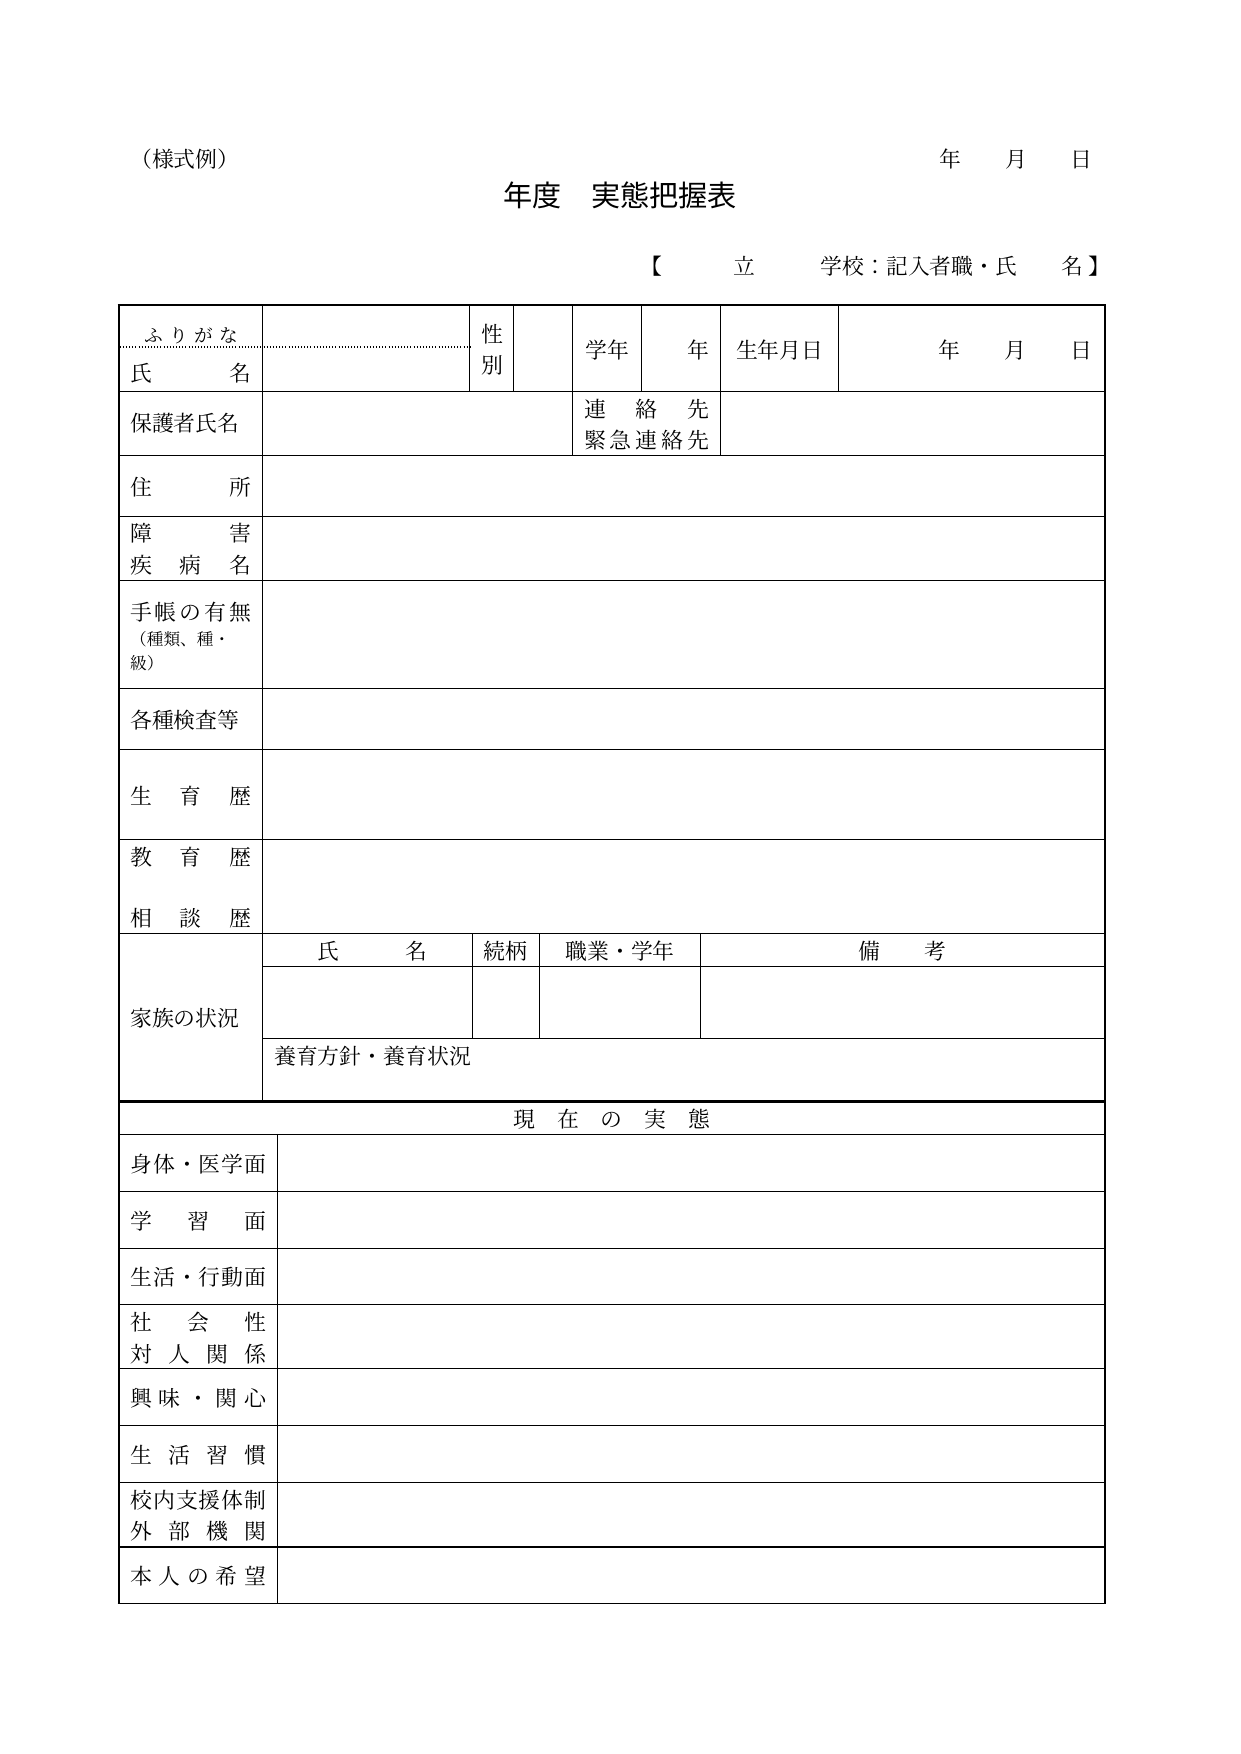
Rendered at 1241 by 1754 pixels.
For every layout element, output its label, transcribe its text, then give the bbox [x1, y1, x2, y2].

table_cell [701, 967, 1104, 1038]
table_cell [278, 1483, 1104, 1546]
table_cell 保護者氏名 [120, 392, 262, 455]
table_cell 続柄 [473, 934, 539, 966]
table_cell [278, 1192, 1104, 1247]
table_cell [278, 1135, 1104, 1191]
table_cell [721, 392, 1104, 455]
table_cell 生活習慣 [120, 1426, 277, 1482]
table_cell 身体・医学面 [120, 1135, 277, 1191]
table_cell 学習面 [120, 1192, 277, 1247]
table_cell 本人の希望 [120, 1548, 277, 1602]
table_header 年 月 日 [839, 306, 1104, 391]
table_cell 教育歴 相談歴 [120, 840, 262, 933]
table_cell 生活・行動面 [120, 1249, 277, 1304]
table_cell 生 育 歴 [120, 750, 262, 839]
table_cell 住 所 [120, 456, 262, 516]
table_cell [263, 581, 1104, 688]
table_cell 障 害 疾病名 [120, 517, 262, 579]
table_cell [473, 967, 539, 1038]
table_cell 各種検査等 [120, 689, 262, 749]
table_cell [263, 392, 572, 455]
table_cell 社会性 対人関係 [120, 1305, 277, 1368]
table_cell 養育方針・養育状況 [263, 1039, 1104, 1100]
table_cell [263, 689, 1104, 749]
table_cell [278, 1426, 1104, 1482]
table_cell [263, 456, 1104, 516]
table_cell 手帳の有無 （種類、種・級） [120, 581, 262, 688]
table_header 生年月日 [721, 306, 838, 391]
table_header 性 別 [470, 306, 513, 391]
table_cell [278, 1548, 1104, 1602]
table_cell 氏 名 [120, 346, 262, 391]
table_cell 興味・関心 [120, 1369, 277, 1425]
table_cell [278, 1369, 1104, 1425]
table_cell [278, 1249, 1104, 1304]
table_cell [263, 967, 472, 1038]
table_header [514, 306, 572, 391]
table_header 学年 [573, 306, 641, 391]
table_cell [263, 750, 1104, 839]
text 年度 実態把握表 [130, 173, 1110, 215]
table_cell 氏 名 [263, 934, 472, 966]
table_cell 備 考 [701, 934, 1104, 966]
text （様式例） 年 月 日 [130, 148, 1110, 173]
table_header ふりがな [120, 306, 262, 346]
table_cell [278, 1305, 1104, 1368]
table_cell [263, 840, 1104, 933]
table_cell [540, 967, 700, 1038]
table_cell 家族の状況 [120, 934, 262, 1100]
text 【 立 学校：記入者職・氏 名 】 [130, 254, 1110, 279]
table_cell 職業・学年 [540, 934, 700, 966]
table_cell 連絡先 緊急連絡先 [573, 392, 720, 455]
table_cell [263, 517, 1104, 579]
table_cell 校内支援体制 外部機関 [120, 1483, 277, 1546]
table_header 年 [642, 306, 720, 391]
table_header [263, 306, 469, 346]
table_cell 現 在 の 実 態 [120, 1103, 1104, 1134]
table_cell [263, 346, 469, 391]
